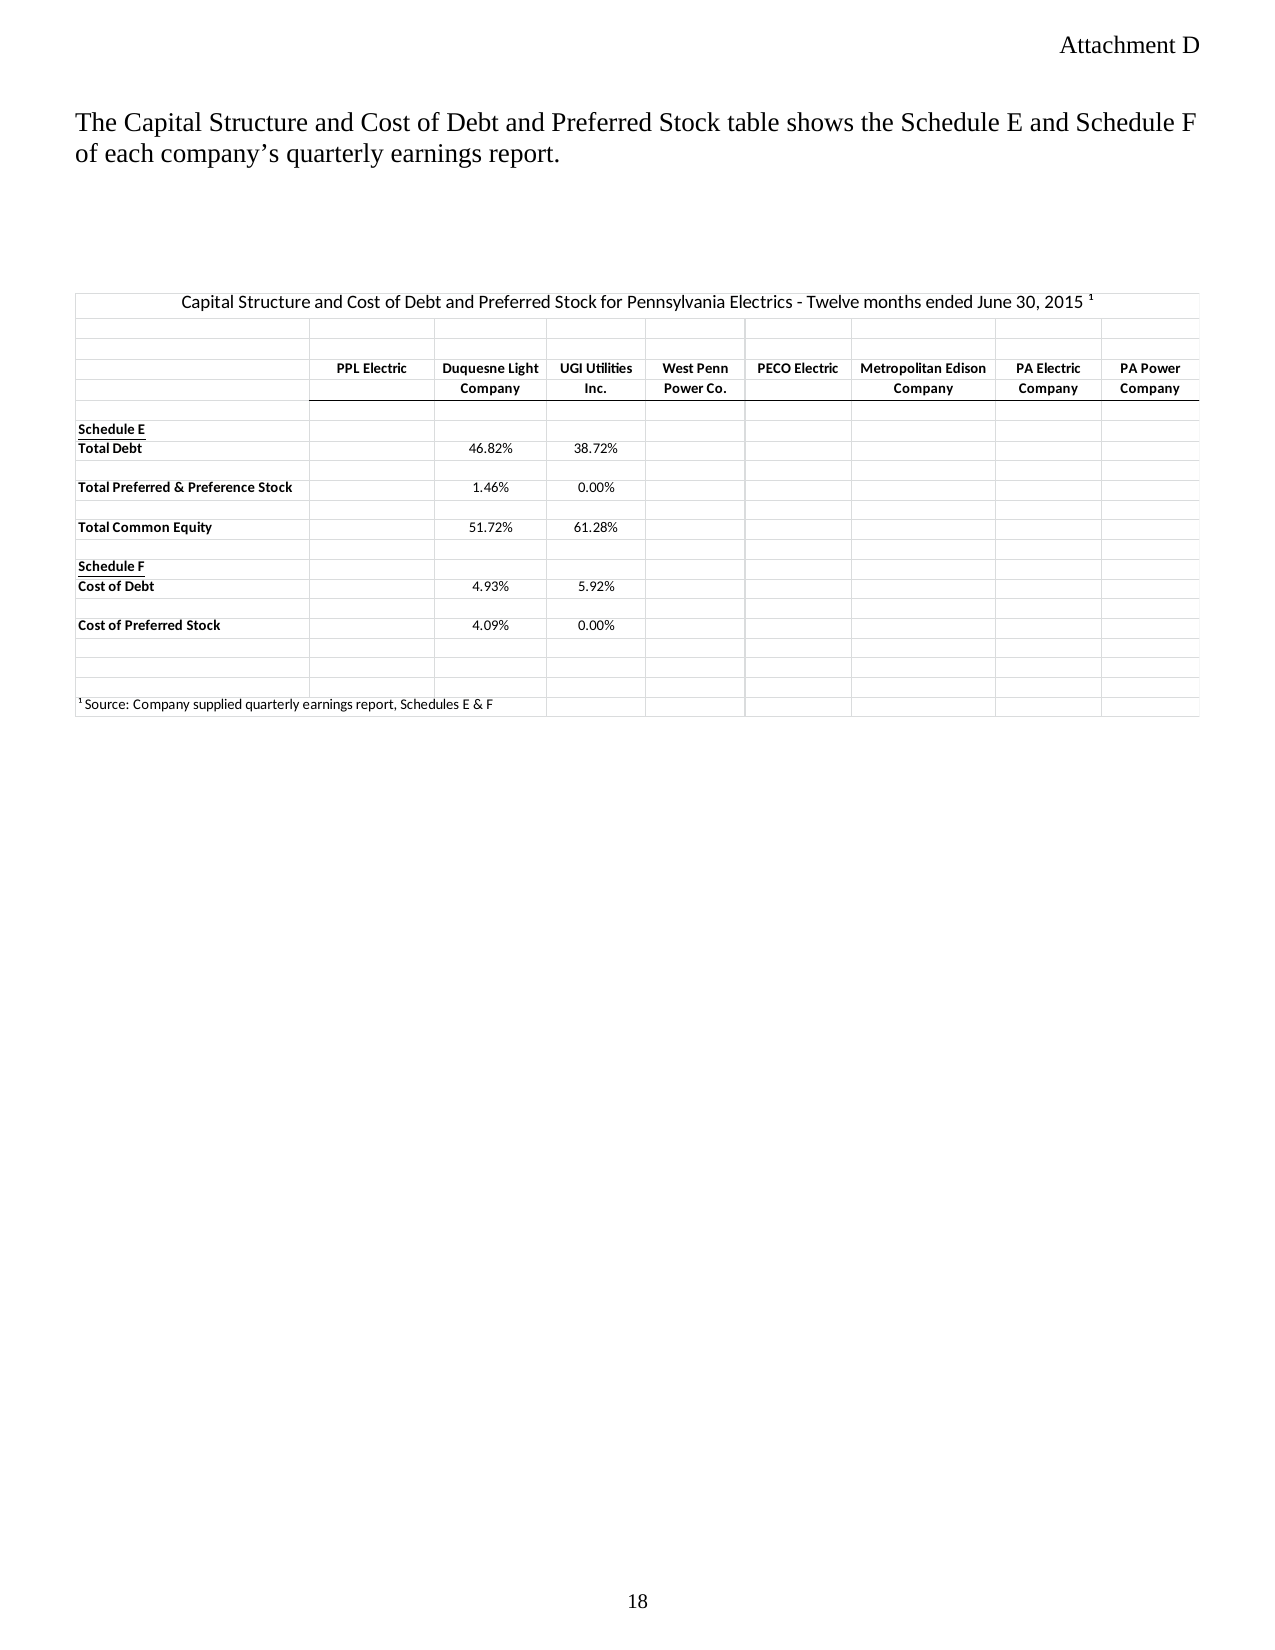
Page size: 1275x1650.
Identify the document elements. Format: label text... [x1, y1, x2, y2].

text The Capital Structure and Cost of Debt and Preferred Stock table shows the Schedule E and Schedule F of each company’s quarterly earnings report. [75, 106, 1200, 168]
